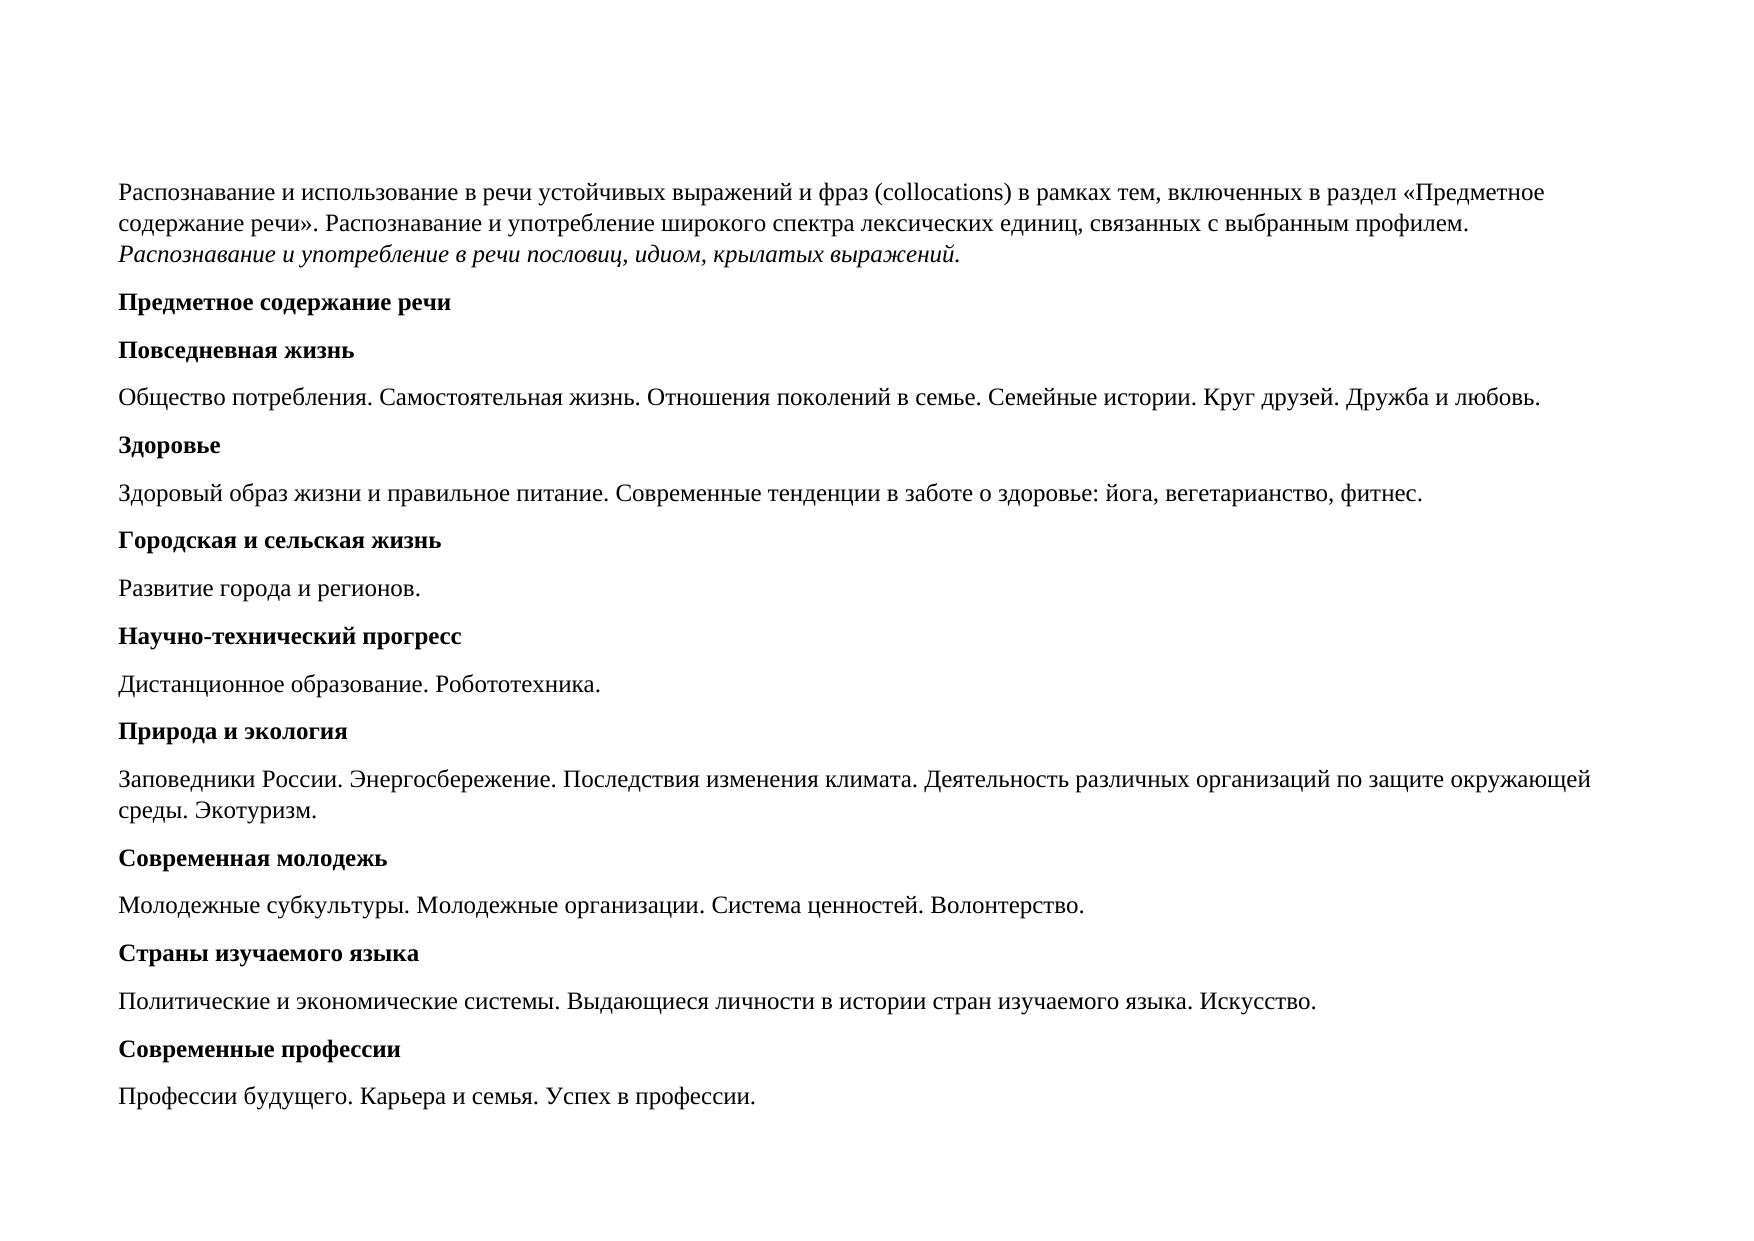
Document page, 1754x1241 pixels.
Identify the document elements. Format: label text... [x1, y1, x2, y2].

text Заповедники России. Энергосбережение. Последствия изменения климата. Деятельность различных организаций по защите окружающей среды. Экотуризм. [118, 764, 1636, 824]
text Предметное содержание речи [118, 287, 1636, 316]
text Природа и экология [118, 716, 1636, 745]
text Распознавание и использование в речи устойчивых выражений и фраз (collocations) в рамках тем, включенных в раздел «Предметное содержание речи». Распознавание и употребление широкого спектра лексических единиц, связанных с выбранным профилем. Распознавание и употребление в речи пословиц, идиом, крылатых выражений. [118, 177, 1636, 268]
text Научно-технический прогресс [118, 621, 1636, 650]
text Здоровье [118, 430, 1636, 459]
text Дистанционное образование. Робототехника. [118, 669, 1636, 697]
text Политические и экономические системы. Выдающиеся личности в истории стран изучаемого языка. Искусство. [118, 986, 1636, 1015]
text Повседневная жизнь [118, 335, 1636, 363]
text Общество потребления. Самостоятельная жизнь. Отношения поколений в семье. Семейные истории. Круг друзей. Дружба и любовь. [118, 382, 1636, 411]
text Профессии будущего. Карьера и семья. Успех в профессии. [118, 1081, 1636, 1110]
text Молодежные субкультуры. Молодежные организации. Система ценностей. Волонтерство. [118, 891, 1636, 919]
text Страны изучаемого языка [118, 938, 1636, 967]
text Здоровый образ жизни и правильное питание. Современные тенденции в заботе о здоровье: йога, вегетарианство, фитнес. [118, 478, 1636, 507]
text Развитие города и регионов. [118, 573, 1636, 602]
text Современные профессии [118, 1034, 1636, 1062]
text Городская и сельская жизнь [118, 526, 1636, 554]
text Современная молодежь [118, 843, 1636, 872]
